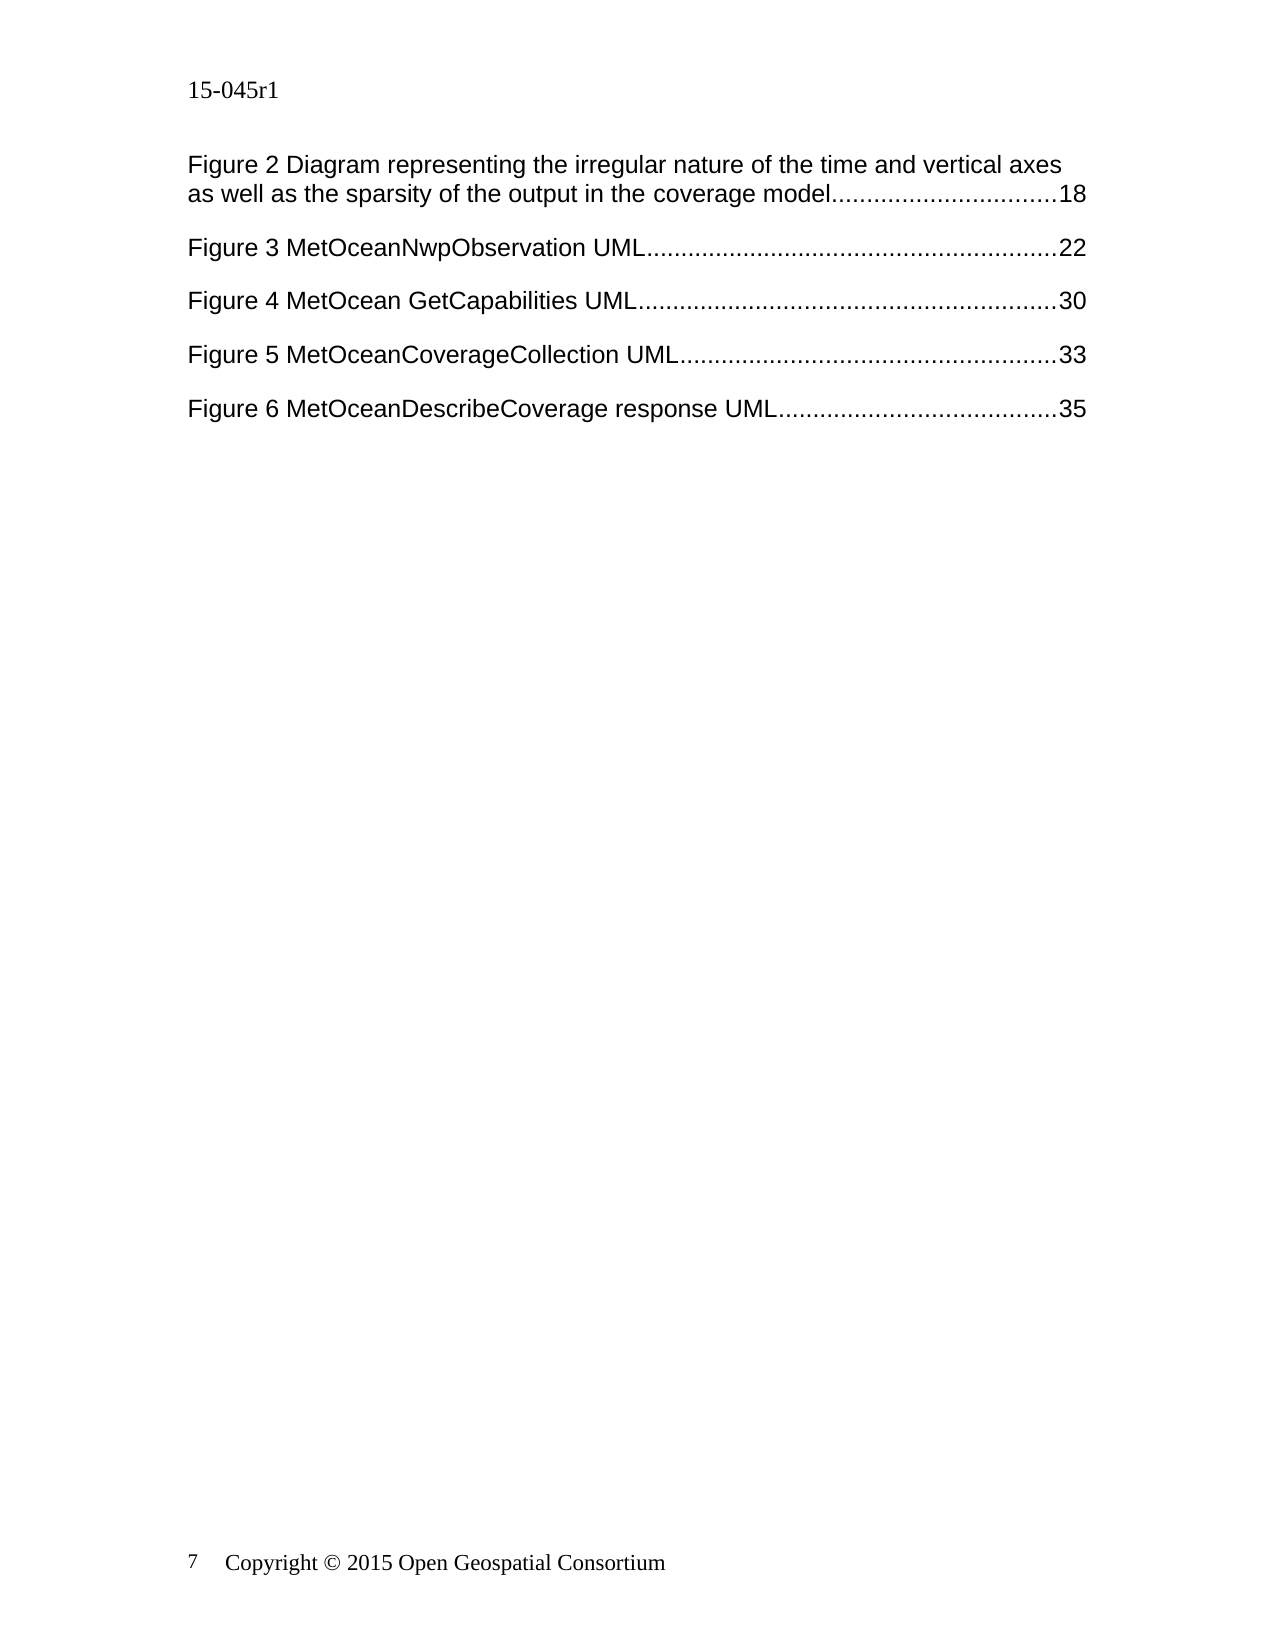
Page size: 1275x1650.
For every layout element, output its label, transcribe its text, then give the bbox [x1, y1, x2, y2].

text Figure 3 MetOceanNwpObservation UML 22 [187, 232, 1087, 261]
text Figure 5 MetOceanCoverageCollection UML 33 [187, 340, 1087, 369]
text Figure 2 Diagram representing the irregular nature of the time and vertical axes as well as the sparsity of the output in the coverage model 18 [187, 150, 1087, 207]
text Figure 4 MetOcean GetCapabilities UML 30 [187, 286, 1087, 315]
text Figure 6 MetOceanDescribeCoverage response UML 35 [187, 394, 1087, 422]
